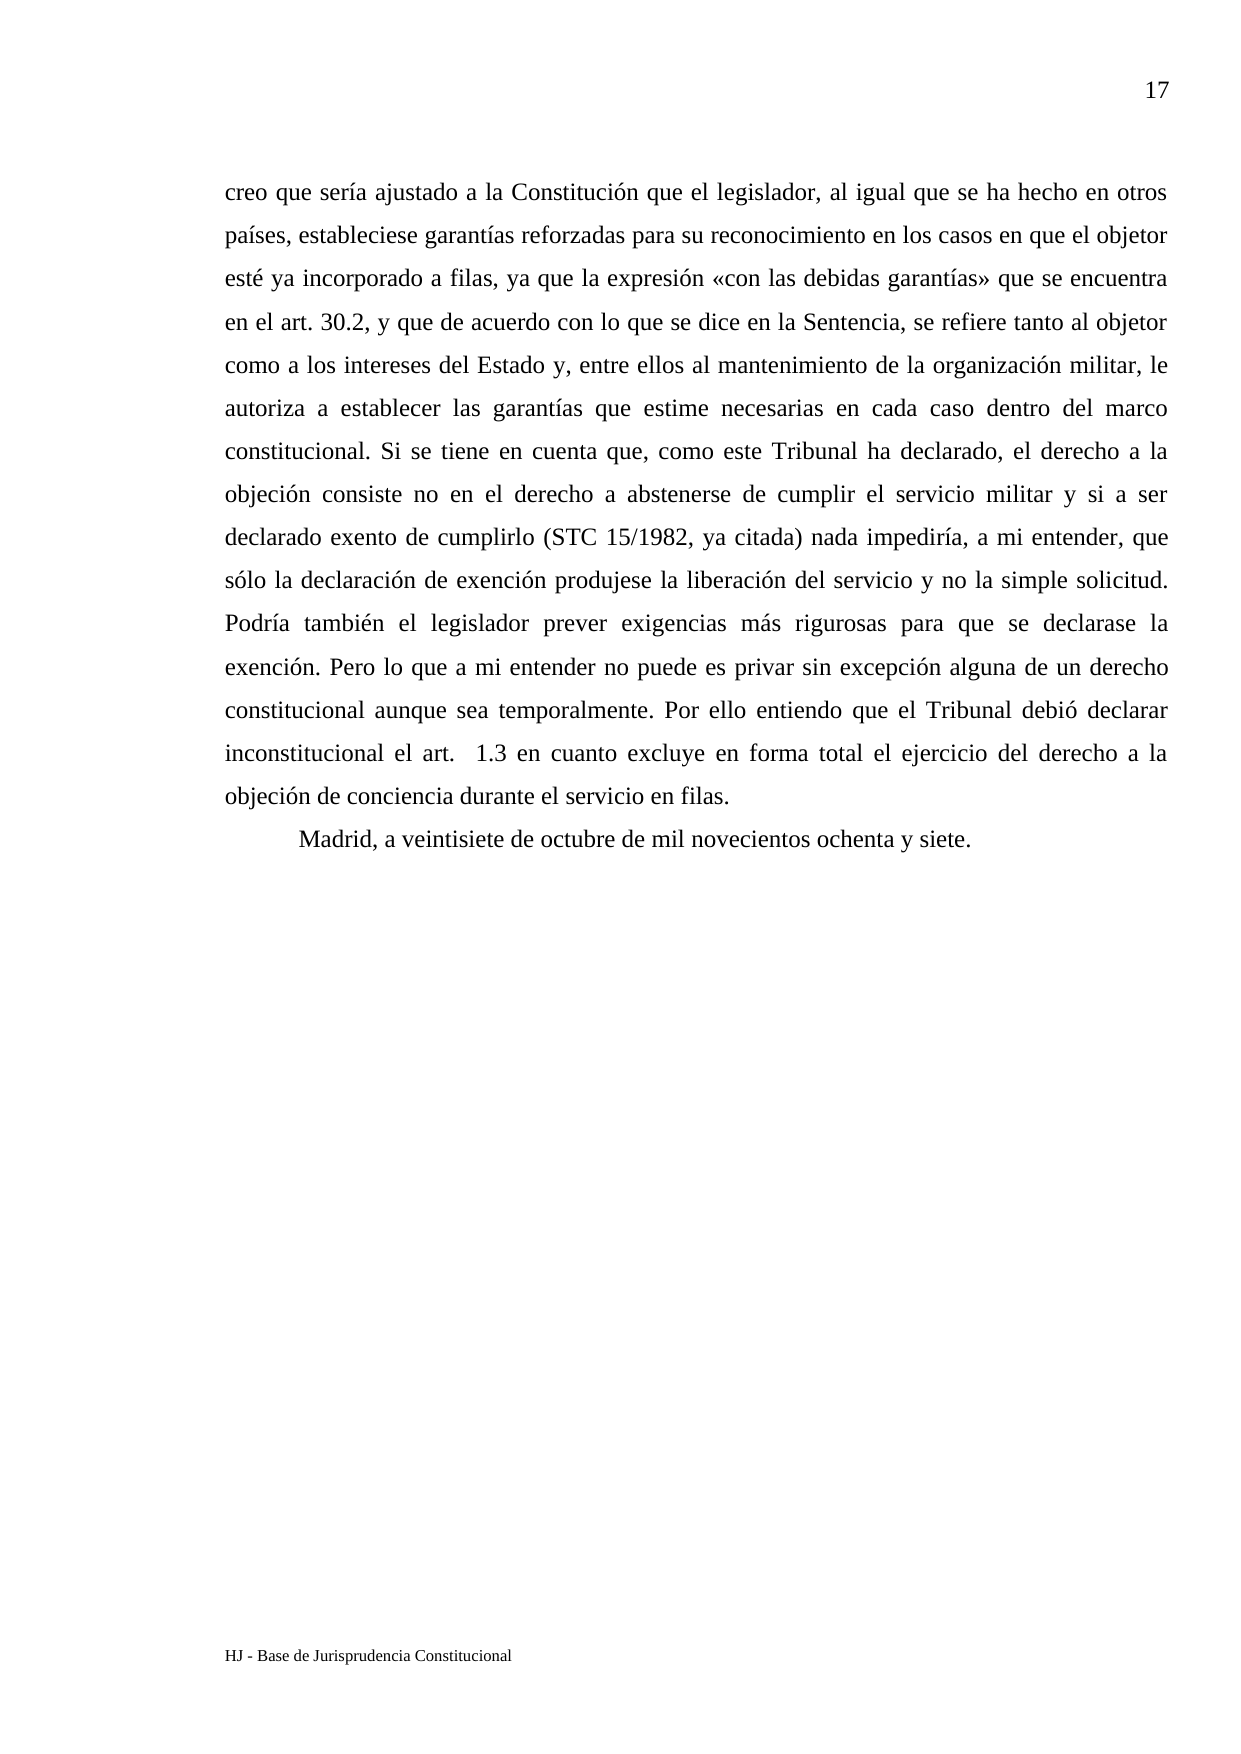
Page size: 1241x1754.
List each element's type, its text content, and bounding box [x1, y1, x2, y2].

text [224, 177, 1169, 810]
text Madrid, a veintisiete de octubre de mil novecientos ochenta y siete. [224, 824, 1169, 853]
